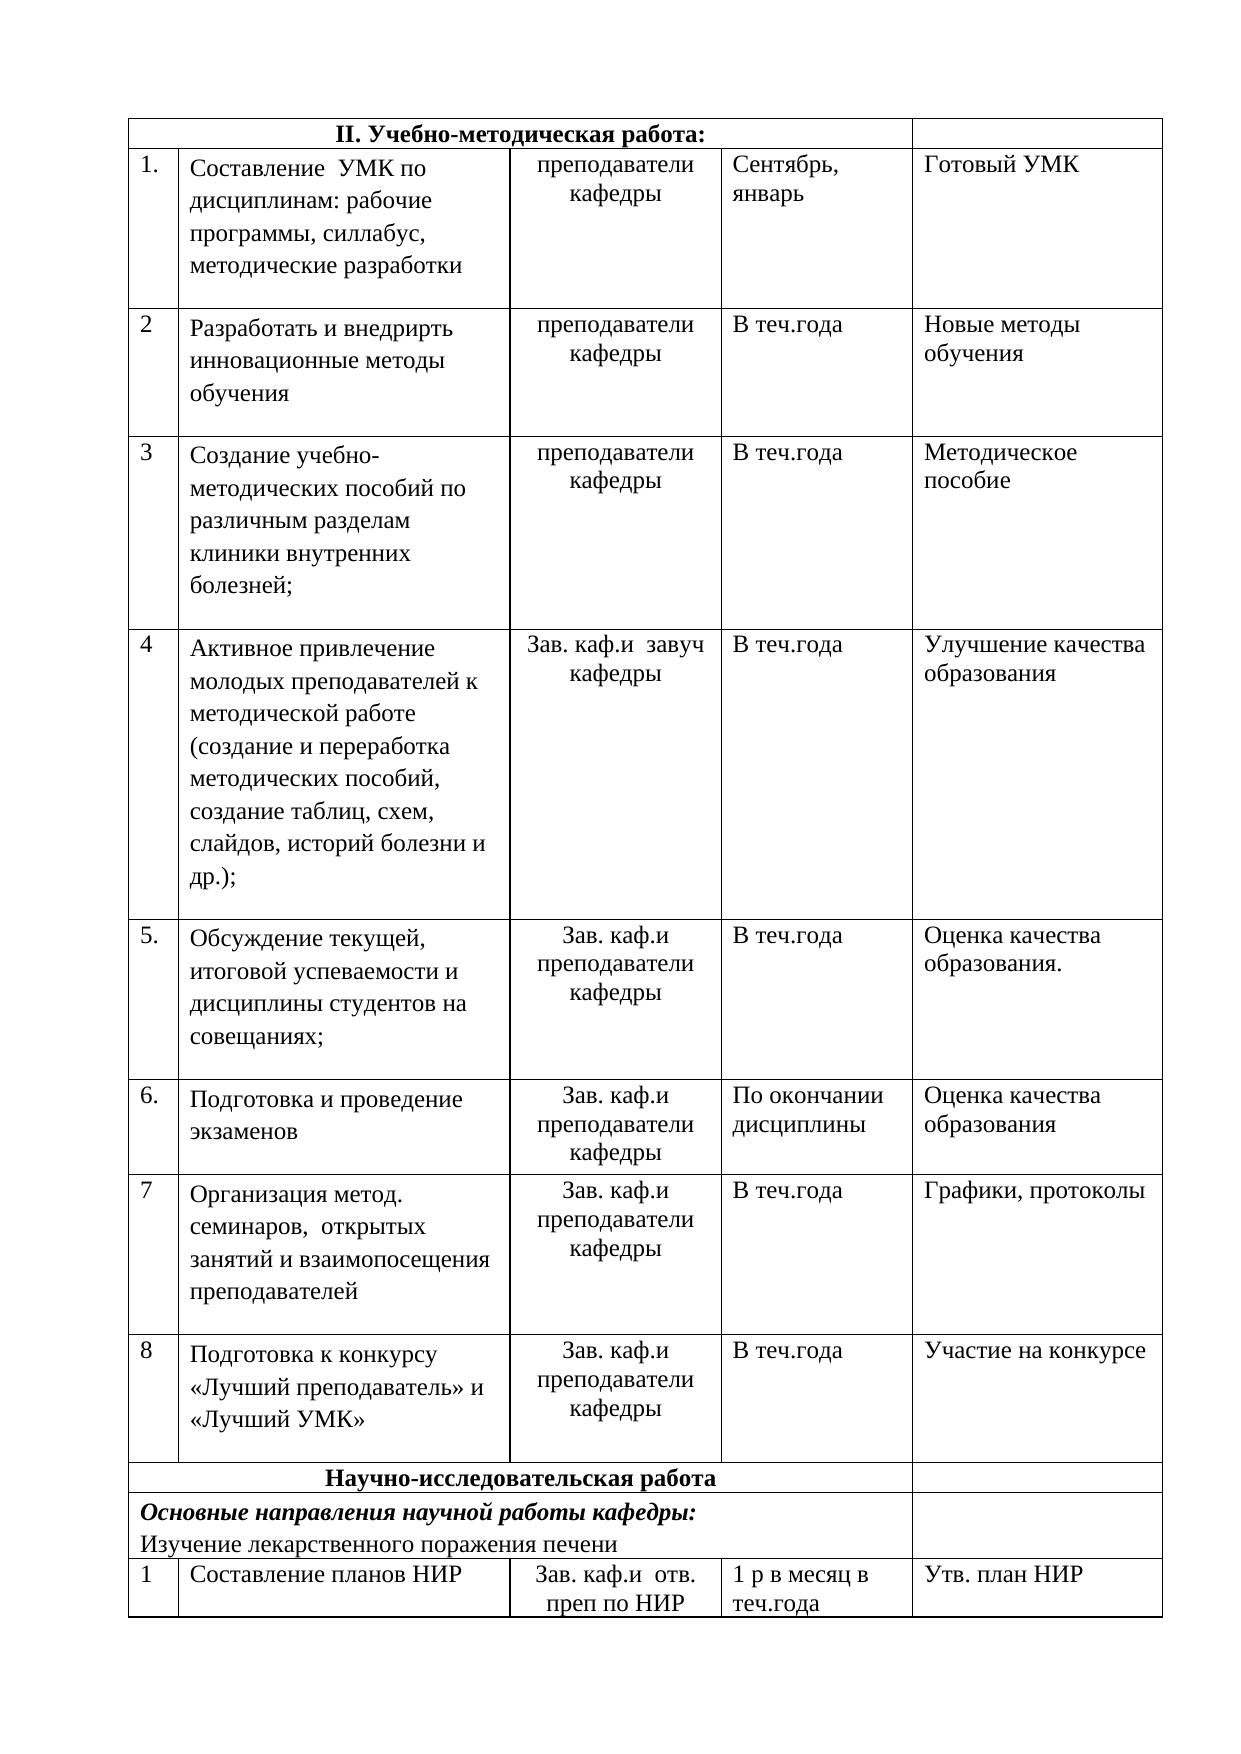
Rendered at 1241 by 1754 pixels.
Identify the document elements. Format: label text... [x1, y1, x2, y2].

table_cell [511, 1559, 721, 1616]
table_cell 5. [129, 920, 178, 1079]
table_cell 1 р в месяц в теч.года [722, 1559, 912, 1616]
table_cell 3 [129, 437, 178, 628]
table_cell В теч.года [722, 630, 912, 919]
table_cell Подготовка к конкурсу «Лучший преподаватель» и «Лучший УМК» [179, 1335, 509, 1462]
table_cell Сентябрь, январь [722, 149, 912, 308]
table_cell [913, 1463, 1162, 1492]
table_cell Организация метод. семинаров, открытых занятий и взаимопосещения преподавателей [179, 1175, 509, 1334]
table_cell Составление планов НИР [179, 1559, 509, 1616]
table_cell Научно-исследовательская работа [129, 1463, 912, 1492]
table_cell Создание учебно-методических пособий по различным разделам клиники внутренних болезней; [179, 437, 509, 628]
table_cell Зав. каф.и преподаватели кафедры [511, 920, 721, 1079]
table_cell Разработать и внедрирть инновационные методы обучения [179, 309, 509, 436]
table_cell [913, 1493, 1162, 1558]
table_cell Обсуждение текущей, итоговой успеваемости и дисциплины студентов на совещаниях; [179, 920, 509, 1079]
table_cell Участие на конкурсе [913, 1335, 1162, 1462]
table_cell В теч.года [722, 309, 912, 436]
table_cell Оценка качества образования. [913, 920, 1162, 1079]
table_cell 4 [129, 630, 178, 919]
table_cell Активное привлечение молодых преподавателей к методической работе (создание и переработка методических пособий, создание таблиц, схем, слайдов, историй болезни и др.); [179, 630, 509, 919]
table_cell Основные направления научной работы кафедры: Изучение лекарственного поражения печени [129, 1493, 912, 1558]
table_cell В теч.года [722, 1175, 912, 1334]
table_cell В теч.года [722, 1335, 912, 1462]
table_cell В теч.года [722, 920, 912, 1079]
table_cell По окончании дисциплины [722, 1080, 912, 1174]
table_cell преподаватели кафедры [511, 437, 721, 628]
table_cell 7 [129, 1175, 178, 1334]
table_cell Зав. каф.и преподаватели кафедры [511, 1175, 721, 1334]
table_cell 6. [129, 1080, 178, 1174]
table_cell Зав. каф.и завуч кафедры [511, 630, 721, 919]
table_cell Готовый УМК [913, 149, 1162, 308]
table_cell Составление УМК по дисциплинам: рабочие программы, силлабус, методические разработки [179, 149, 509, 308]
table_cell 1. [129, 149, 178, 308]
table_cell Зав. каф.и преподаватели кафедры [511, 1335, 721, 1462]
table_cell [913, 119, 1162, 148]
table_cell преподаватели кафедры [511, 149, 721, 308]
table_cell Улучшение качества образования [913, 630, 1162, 919]
table_cell преподаватели кафедры [511, 309, 721, 436]
table_cell Новые методы обучения [913, 309, 1162, 436]
table_cell В теч.года [722, 437, 912, 628]
table_cell Методическое пособие [913, 437, 1162, 628]
table_cell Подготовка и проведение экзаменов [179, 1080, 509, 1174]
table_cell Утв. план НИР [913, 1559, 1162, 1616]
table_cell Зав. каф.и преподаватели кафедры [511, 1080, 721, 1174]
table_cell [129, 119, 912, 148]
table_cell Графики, протоколы [913, 1175, 1162, 1334]
table_cell 1 [129, 1559, 178, 1616]
table_cell Оценка качества образования [913, 1080, 1162, 1174]
table_cell 2 [129, 309, 178, 436]
table_cell 8 [129, 1335, 178, 1462]
